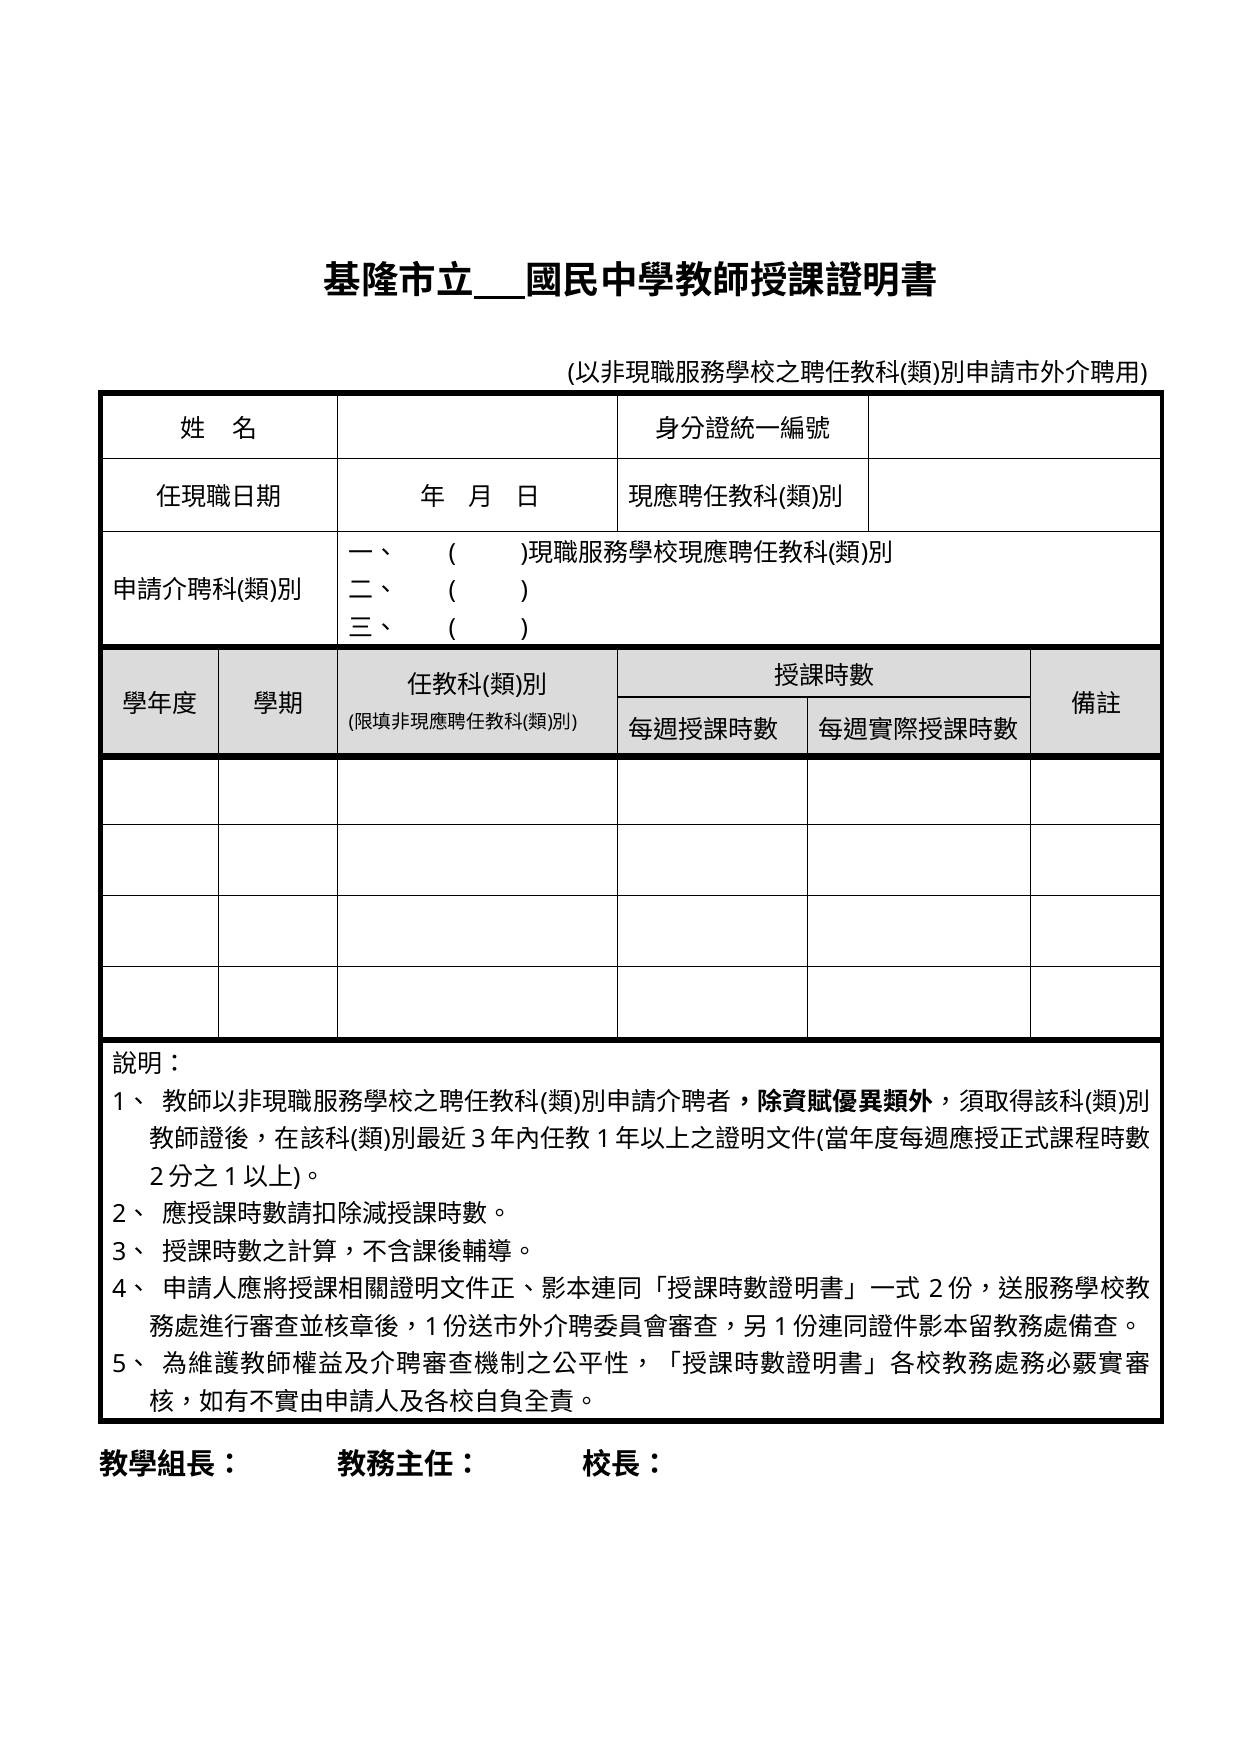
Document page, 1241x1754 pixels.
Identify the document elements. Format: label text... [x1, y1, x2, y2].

table_cell [618, 760, 807, 824]
table_header [869, 396, 1160, 458]
table_cell 現應聘任教科(類)別 [618, 459, 868, 531]
table_cell [618, 825, 807, 895]
table_cell [219, 896, 337, 966]
table_cell [103, 825, 218, 895]
table_cell 備註 [1031, 650, 1160, 753]
table_cell [219, 967, 337, 1037]
table_cell [338, 967, 617, 1037]
table_cell 每週授課時數 [618, 698, 807, 753]
table_cell [1031, 825, 1160, 895]
table_cell [808, 760, 1030, 824]
table_cell [808, 825, 1030, 895]
table_cell [1031, 760, 1160, 824]
table_cell [808, 896, 1030, 966]
text 教學組長： 教務主任： 校長： [99, 1424, 1053, 1499]
table_cell [219, 760, 337, 824]
table_cell [338, 896, 617, 966]
table_cell [338, 825, 617, 895]
table_cell 每週實際授課時數 [808, 698, 1030, 753]
table_cell [869, 459, 1160, 531]
table_header 姓 名 [103, 396, 337, 458]
table_cell 授課時數 [618, 650, 1030, 696]
table_cell [103, 896, 218, 966]
table_cell 年 月 日 [338, 459, 617, 531]
table_cell 申請介聘科(類)別 [103, 532, 337, 644]
table_cell 任現職日期 [103, 459, 337, 531]
text 基隆市立 國民中學教師授課證明書 [99, 239, 1162, 314]
table_cell [103, 967, 218, 1037]
table_header 身分證統一編號 [618, 396, 868, 458]
table_cell [219, 825, 337, 895]
table_cell [103, 760, 218, 824]
table_cell 說明： 教師以非現職服務學校之聘任教科(類)別申請介聘者，除資賦優異類外，須取得該科(類)別教師證後，在該科(類)別最近3年內任教1年以上之證明文件(當年度每週應授正式課程時數2分之1以上)。 應授課時數請扣除減授課時數。 授課時數之計算，不含課後輔導。 申請人應將授課相關證明文件正、影本連同「授課時數證明書」一式2份，送服務學校教務處進行審查並核章後，1份送市外介聘委員會審查，另1份連同證件影本留教務處備查。 為維護教師權益及介聘審查機制之公平性，「授課時數證明書」各校教務處務必覈實審核，如有不實由申請人及各校自負全責。 [103, 1043, 1160, 1418]
table_cell [808, 967, 1030, 1037]
table_cell [618, 967, 807, 1037]
table_cell ( )現職服務學校現應聘任教科(類)別 ( ) ( ) [338, 532, 1160, 644]
table_cell 任教科(類)別 (限填非現應聘任教科(類)別) [338, 650, 617, 753]
table_cell [338, 760, 617, 824]
table_cell 學期 [219, 650, 337, 753]
table_cell [618, 896, 807, 966]
table_cell 學年度 [103, 650, 218, 753]
table_cell [1031, 967, 1160, 1037]
text (以非現職服務學校之聘任教科(類)別申請市外介聘用) [187, 352, 1147, 389]
table_cell [1031, 896, 1160, 966]
table_header [338, 396, 617, 458]
